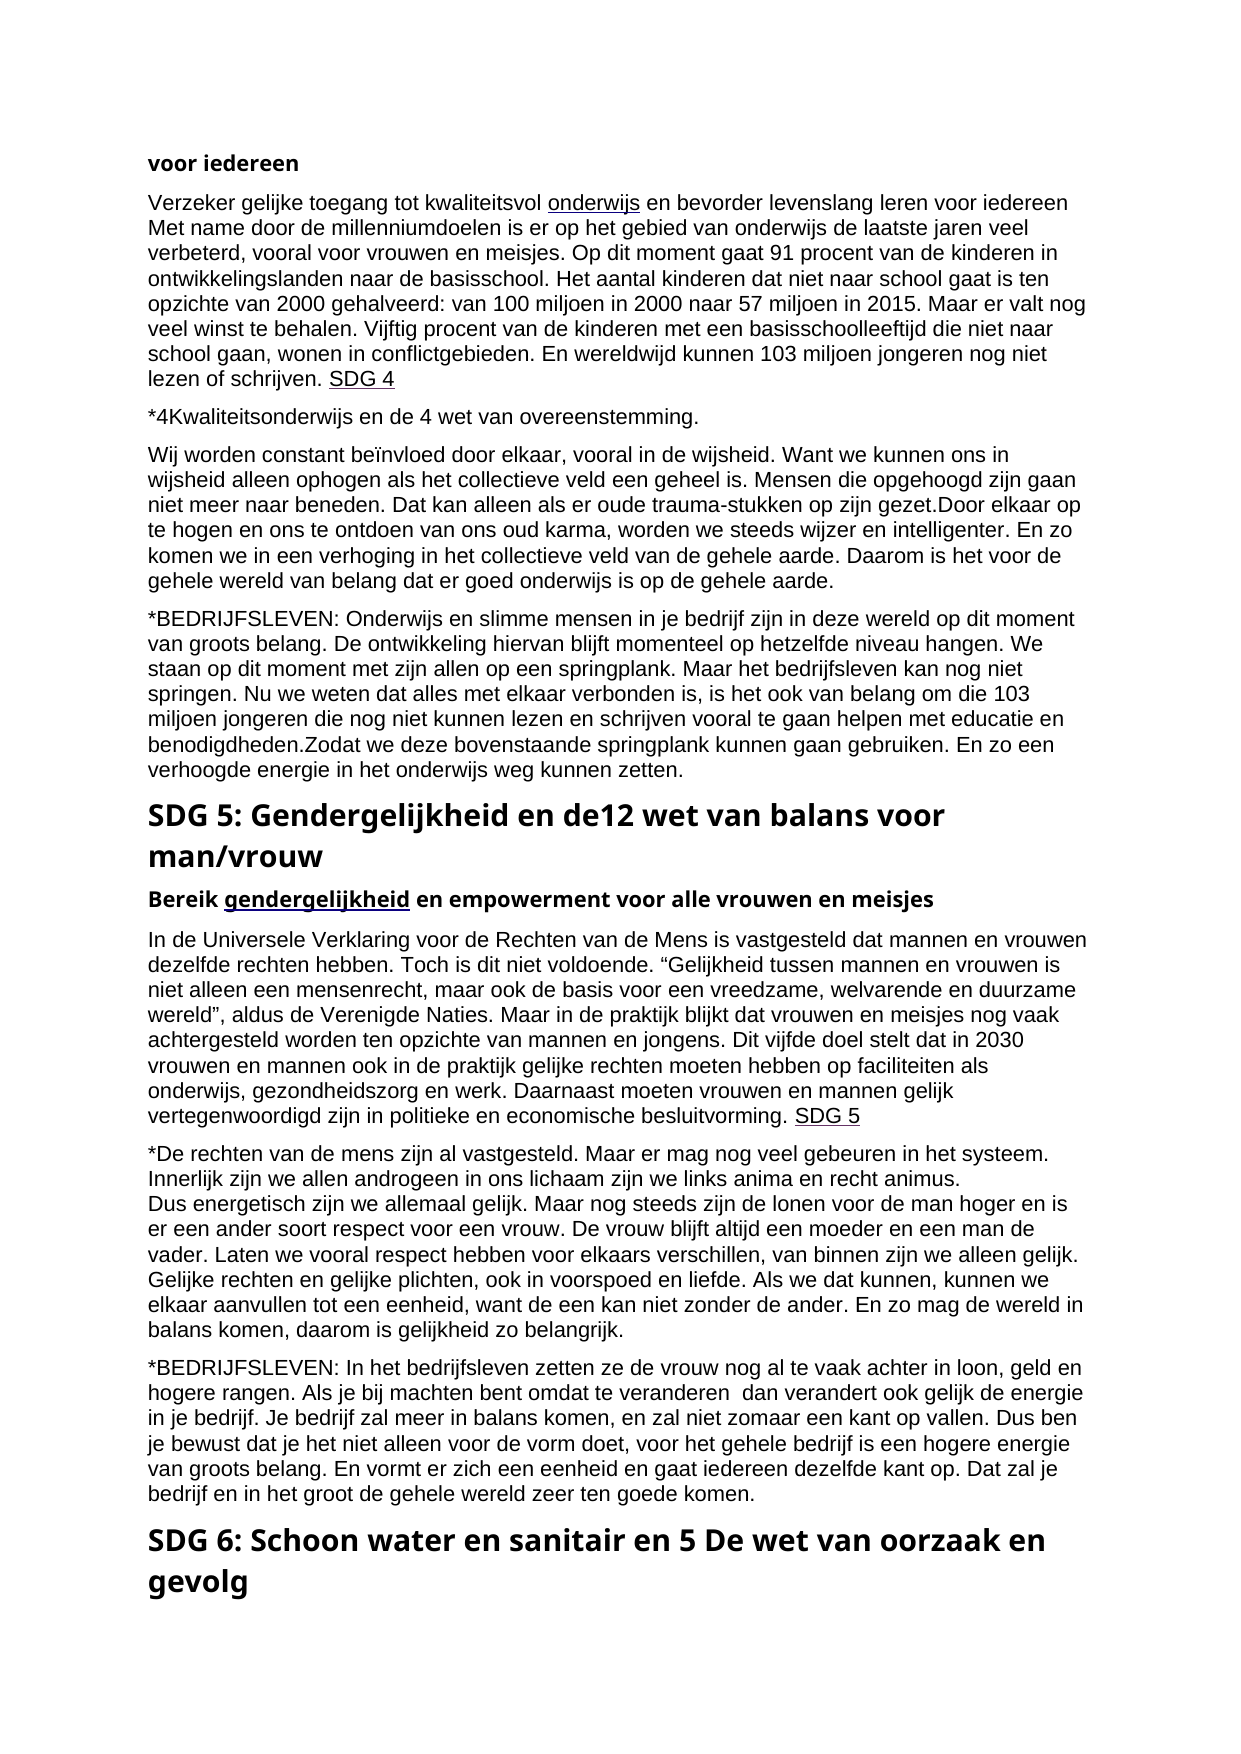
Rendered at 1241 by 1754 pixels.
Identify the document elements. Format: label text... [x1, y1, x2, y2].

text SDG 6: Schoon water en sanitair en 5 De wet van oorzaak en gevolg [148, 1519, 1093, 1601]
text Bereik gendergelijkheid en empowerment voor alle vrouwen en meisjes [148, 884, 1093, 914]
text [148, 148, 1093, 177]
text SDG 5: Gendergelijkheid en de12 wet van balans voor man/vrouw [148, 794, 1093, 877]
text Verzeker gelijke toegang tot kwaliteitsvol onderwijs en bevorder levenslang leren voor iedereen Met name door de millenniumdoelen is er op het gebied van onderwijs de laatste jaren veel verbeterd, vooral voor vrouwen en meisjes. Op dit moment gaat 91 procent van de kinderen in ontwikkelingslanden naar de basisschool. Het aantal kinderen dat niet naar school gaat is ten opzichte van 2000 gehalveerd: van 100 miljoen in 2000 naar 57 miljoen in 2015. Maar er valt nog veel winst te behalen. Vijftig procent van de kinderen met een basisschoolleeftijd die niet naar school gaan, wonen in conflictgebieden. En wereldwijd kunnen 103 miljoen jongeren nog niet lezen of schrijven. SDG 4 [148, 190, 1093, 392]
text Wij worden constant beïnvloed door elkaar, vooral in de wijsheid. Want we kunnen ons in wijsheid alleen ophogen als het collectieve veld een geheel is. Mensen die opgehoogd zijn gaan niet meer naar beneden. Dat kan alleen als er oude trauma-stukken op zijn gezet.Door elkaar op te hogen en ons te ontdoen van ons oud karma, worden we steeds wijzer en intelligenter. En zo komen we in een verhoging in het collectieve veld van de gehele aarde. Daarom is het voor de gehele wereld van belang dat er goed onderwijs is op de gehele aarde. [148, 442, 1093, 593]
text *De rechten van de mens zijn al vastgesteld. Maar er mag nog veel gebeuren in het systeem. Innerlijk zijn we allen androgeen in ons lichaam zijn we links anima en recht animus. Dus energetisch zijn we allemaal gelijk. Maar nog steeds zijn de lonen voor de man hoger en is er een ander soort respect voor een vrouw. De vrouw blijft altijd een moeder en een man de vader. Laten we vooral respect hebben voor elkaars verschillen, van binnen zijn we alleen gelijk. Gelijke rechten en gelijke plichten, ook in voorspoed en liefde. Als we dat kunnen, kunnen we elkaar aanvullen tot een eenheid, want de een kan niet zonder de ander. En zo mag de wereld in balans komen, daarom is gelijkheid zo belangrijk. [148, 1141, 1093, 1342]
text *BEDRIJFSLEVEN: Onderwijs en slimme mensen in je bedrijf zijn in deze wereld op dit moment van groots belang. De ontwikkeling hiervan blijft momenteel op hetzelfde niveau hangen. We staan op dit moment met zijn allen op een springplank. Maar het bedrijfsleven kan nog niet springen. Nu we weten dat alles met elkaar verbonden is, is het ook van belang om die 103 miljoen jongeren die nog niet kunnen lezen en schrijven vooral te gaan helpen met educatie en benodigdheden. Zodat we deze bovenstaande springplank kunnen gaan gebruiken. En zo een verhoogde energie in het onderwijs weg kunnen zetten. [148, 606, 1093, 782]
text In de Universele Verklaring voor de Rechten van de Mens is vastgesteld dat mannen en vrouwen dezelfde rechten hebben. Toch is dit niet voldoende. “Gelijkheid tussen mannen en vrouwen is niet alleen een mensenrecht, maar ook de basis voor een vreedzame, welvarende en duurzame wereld”, aldus de Verenigde Naties. Maar in de praktijk blijkt dat vrouwen en meisjes nog vaak achtergesteld worden ten opzichte van mannen en jongens. Dit vijfde doel stelt dat in 2030 vrouwen en mannen ook in de praktijk gelijke rechten moeten hebben op faciliteiten als onderwijs, gezondheidszorg en werk. Daarnaast moeten vrouwen en mannen gelijk vertegenwoordigd zijn in politieke en economische besluitvorming. SDG 5 [148, 927, 1093, 1128]
text *4Kwaliteitsonderwijs en de 4 wet van overeenstemming. [148, 404, 1093, 429]
text *BEDRIJFSLEVEN: In het bedrijfsleven zetten ze de vrouw nog al te vaak achter in loon, geld en hogere rangen. Als je bij machten bent omdat te veranderen dan verandert ook gelijk de energie in je bedrijf. Je bedrijf zal meer in balans komen, en zal niet zomaar een kant op vallen. Dus ben je bewust dat je het niet alleen voor de vorm doet, voor het gehele bedrijf is een hogere energie van groots belang. En vormt er zich een eenheid en gaat iedereen dezelfde kant op. Dat zal je bedrijf en in het groot de gehele wereld zeer ten goede komen. [148, 1355, 1093, 1506]
